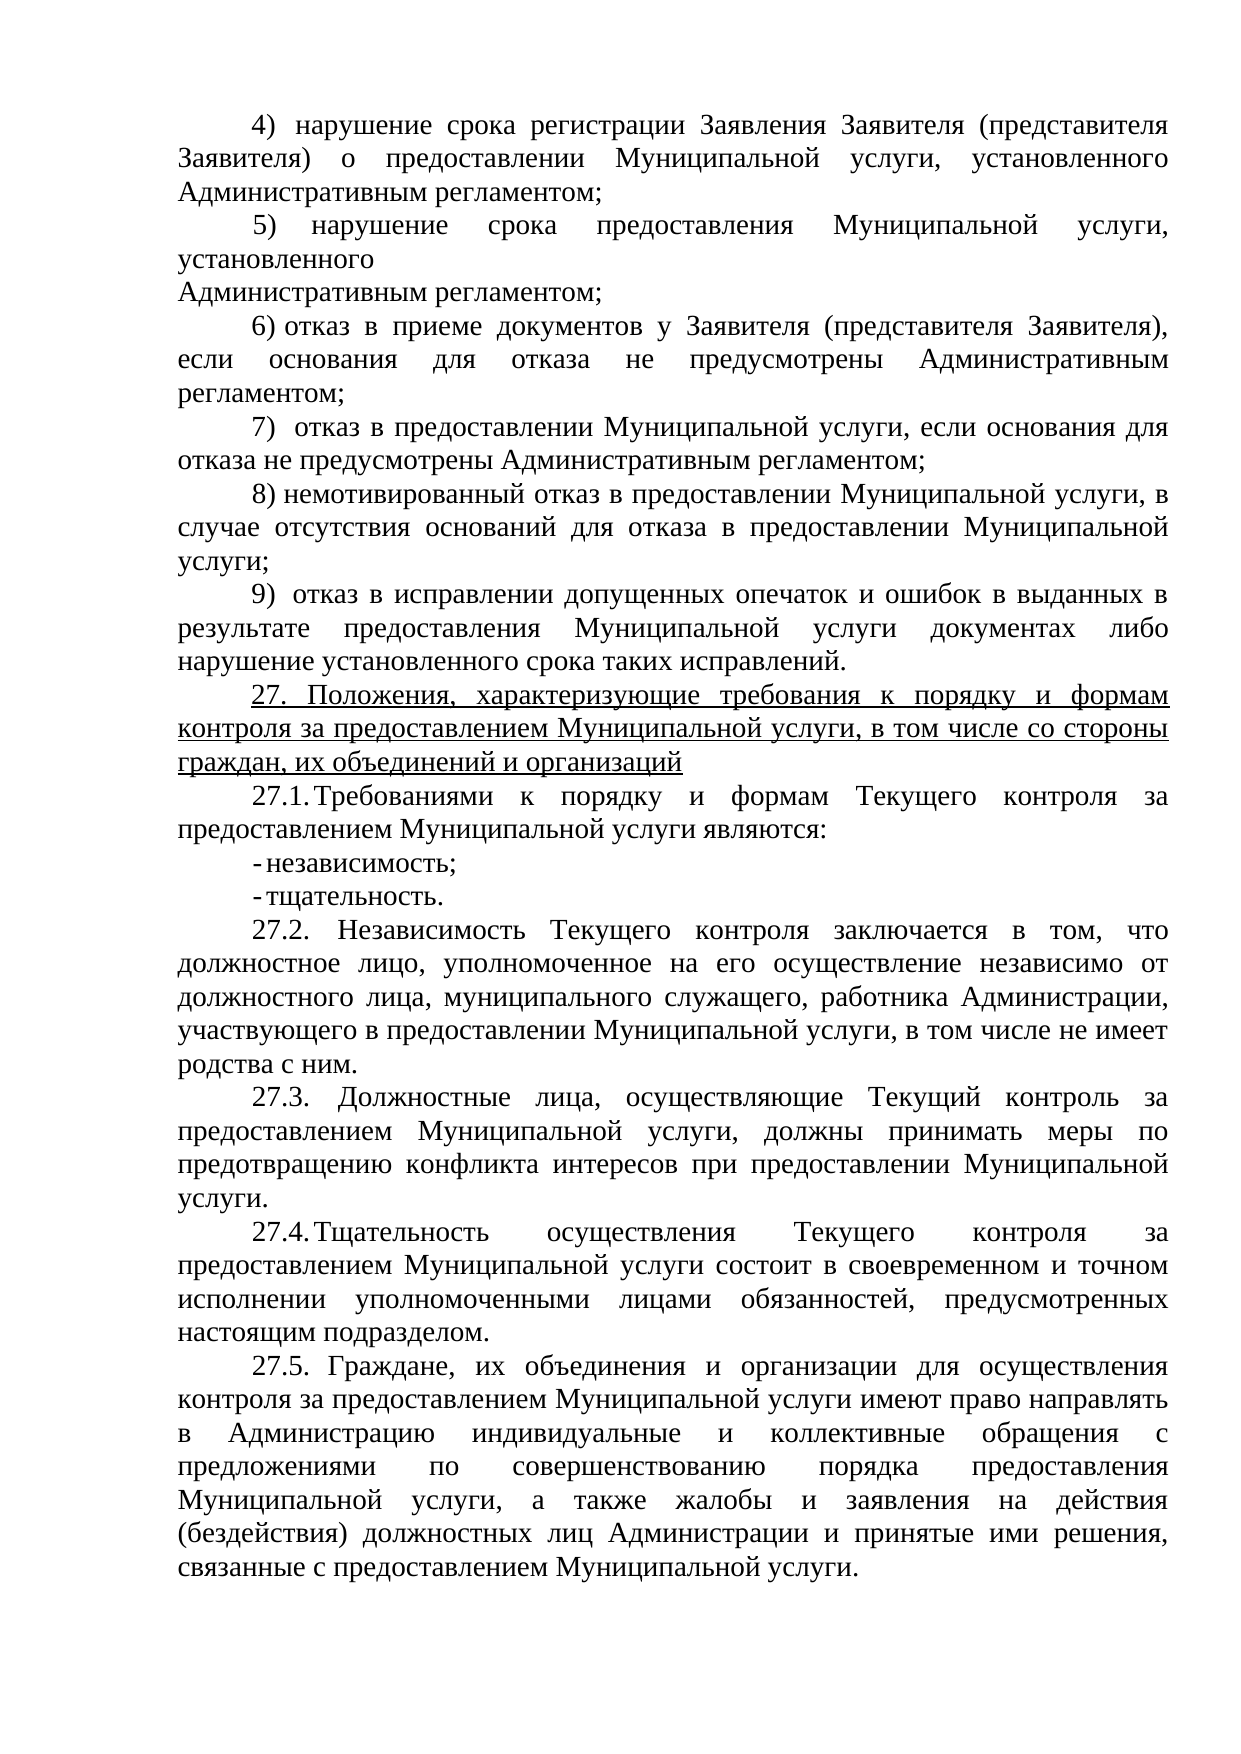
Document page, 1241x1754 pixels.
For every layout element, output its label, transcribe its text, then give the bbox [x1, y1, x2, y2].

text 7) отказ в предоставлении Муниципальной услуги, если основания для отказа не предусмотрены Административным регламентом; [177, 409, 1169, 476]
text 9) отказ в исправлении допущенных опечаток и ошибок в выданных в результате предоставления Муниципальной услуги документах либо нарушение установленного срока таких исправлений. [177, 576, 1169, 677]
list Независимость Текущего контроля заключается в том, что должностное лицо, уполномоченное на его осуществление независимо от должностного лица, муниципального служащего, работника Администрации, участвующего в предоставлении Муниципальной услуги, в том числе не имеет родства с ним. [177, 912, 1169, 1079]
text 4) нарушение срока регистрации Заявления Заявителя (представителя Заявителя) о предоставлении Муниципальной услуги, установленного Административным регламентом; [177, 107, 1169, 207]
list Граждане, их объединения и организации для осуществления контроля за предоставлением Муниципальной услуги имеют право направлять в Администрацию индивидуальные и коллективные обращения с предложениями по совершенствованию порядка предоставления Муниципальной услуги, а также жалобы и заявления на действия (бездействия) должностных лиц Администрации и принятые ими решения, связанные с предоставлением Муниципальной услуги. [177, 1348, 1169, 1583]
text 8) немотивированный отказ в предоставлении Муниципальной услуги, в случае отсутствия оснований для отказа в предоставлении Муниципальной услуги; [177, 476, 1169, 576]
text 27. Положения, характеризующие требования к порядку и формам контроля за предоставлением Муниципальной услуги, в том числе со стороны граждан, их объединений и организаций [177, 677, 1169, 740]
list Должностные лица, осуществляющие Текущий контроль за предоставлением Муниципальной услуги, должны принимать меры по предотвращению конфликта интересов при предоставлении Муниципальной услуги. [177, 1079, 1169, 1214]
text 5) нарушение срока предоставления Муниципальной услуги, установленного Административным регламентом; [177, 207, 1169, 308]
text 27. Положения, характеризующие требования к порядку и формам контроля за предоставлением Муниципальной услуги, в том числе со стороны граждан, их объединений и организаций [177, 741, 1169, 778]
text 27.1. Требованиями к порядку и формам Текущего контроля за предоставлением Муниципальной услуги являются: [177, 778, 1169, 845]
list Тщательность осуществления Текущего контроля за предоставлением Муниципальной услуги состоит в своевременном и точном исполнении уполномоченными лицами обязанностей, предусмотренных настоящим подразделом. [177, 1214, 1169, 1348]
text 6) отказ в приеме документов у Заявителя (представителя Заявителя), если основания для отказа не предусмотрены Административным регламентом; [177, 308, 1169, 409]
list тщательность. [252, 878, 1169, 912]
list независимость; [252, 845, 1169, 878]
